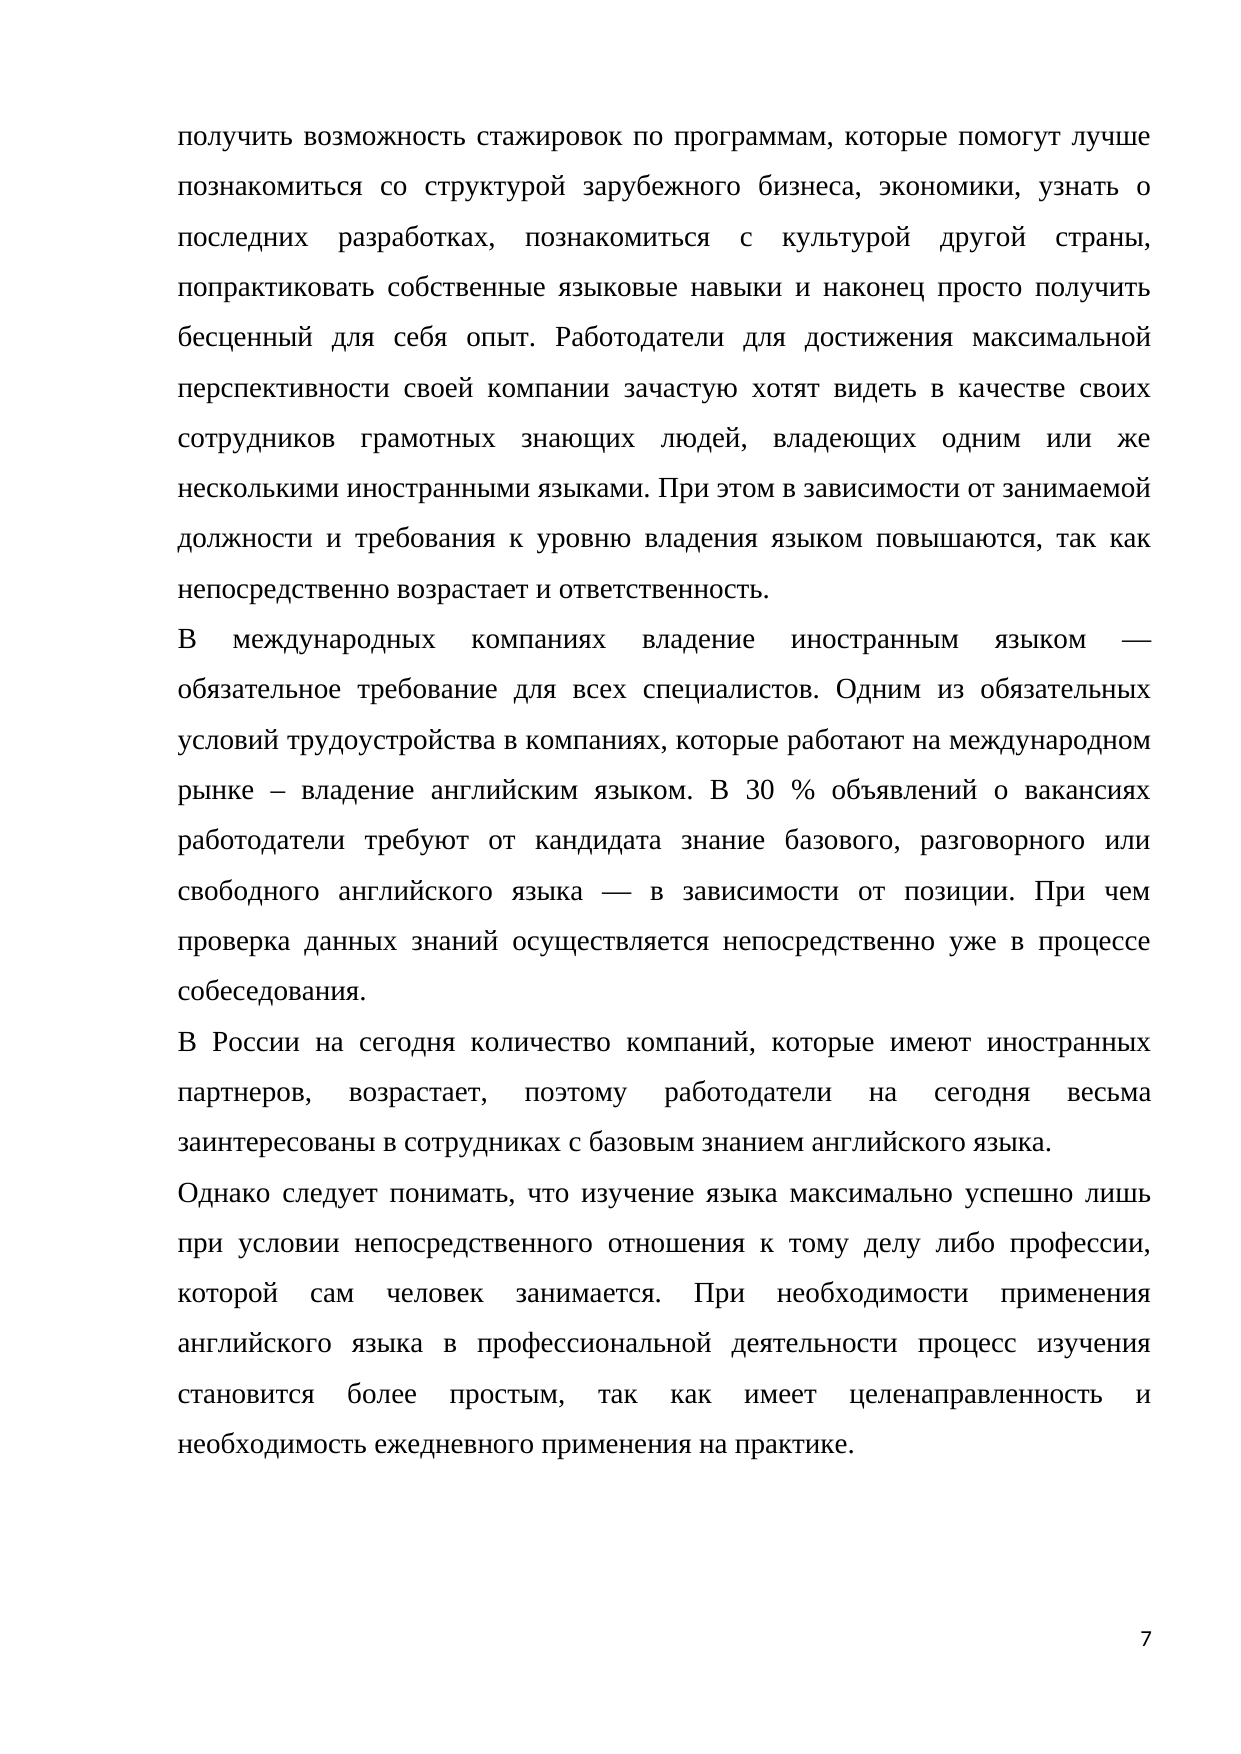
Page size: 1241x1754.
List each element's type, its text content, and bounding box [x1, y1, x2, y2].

text В России на сегодня количество компаний, которые имеют иностранных партнеров, возрастает, поэтому работодатели на сегодня весьма заинтересованы в сотрудниках с базовым знанием английского языка. [177, 1024, 1152, 1158]
text В международных компаниях владение иностранным языком — обязательное требование для всех специалистов. Одним из обязательных условий трудоустройства в компаниях, которые работают на международном рынке – владение английским языком. В 30 % объявлений о вакансиях работодатели требуют от кандидата знание базового, разговорного или свободного английского языка — в зависимости от позиции. При чем проверка данных знаний осуществляется непосредственно уже в процессе собеседования. [177, 621, 1152, 1007]
text Однако следует понимать, что изучение языка максимально успешно лишь при условии непосредственного отношения к тому делу либо профессии, которой сам человек занимается. При необходимости применения английского языка в профессиональной деятельности процесс изучения становится более простым, так как имеет целенаправленность и необходимость ежедневного применения на практике. [177, 1175, 1152, 1460]
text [177, 118, 1152, 604]
